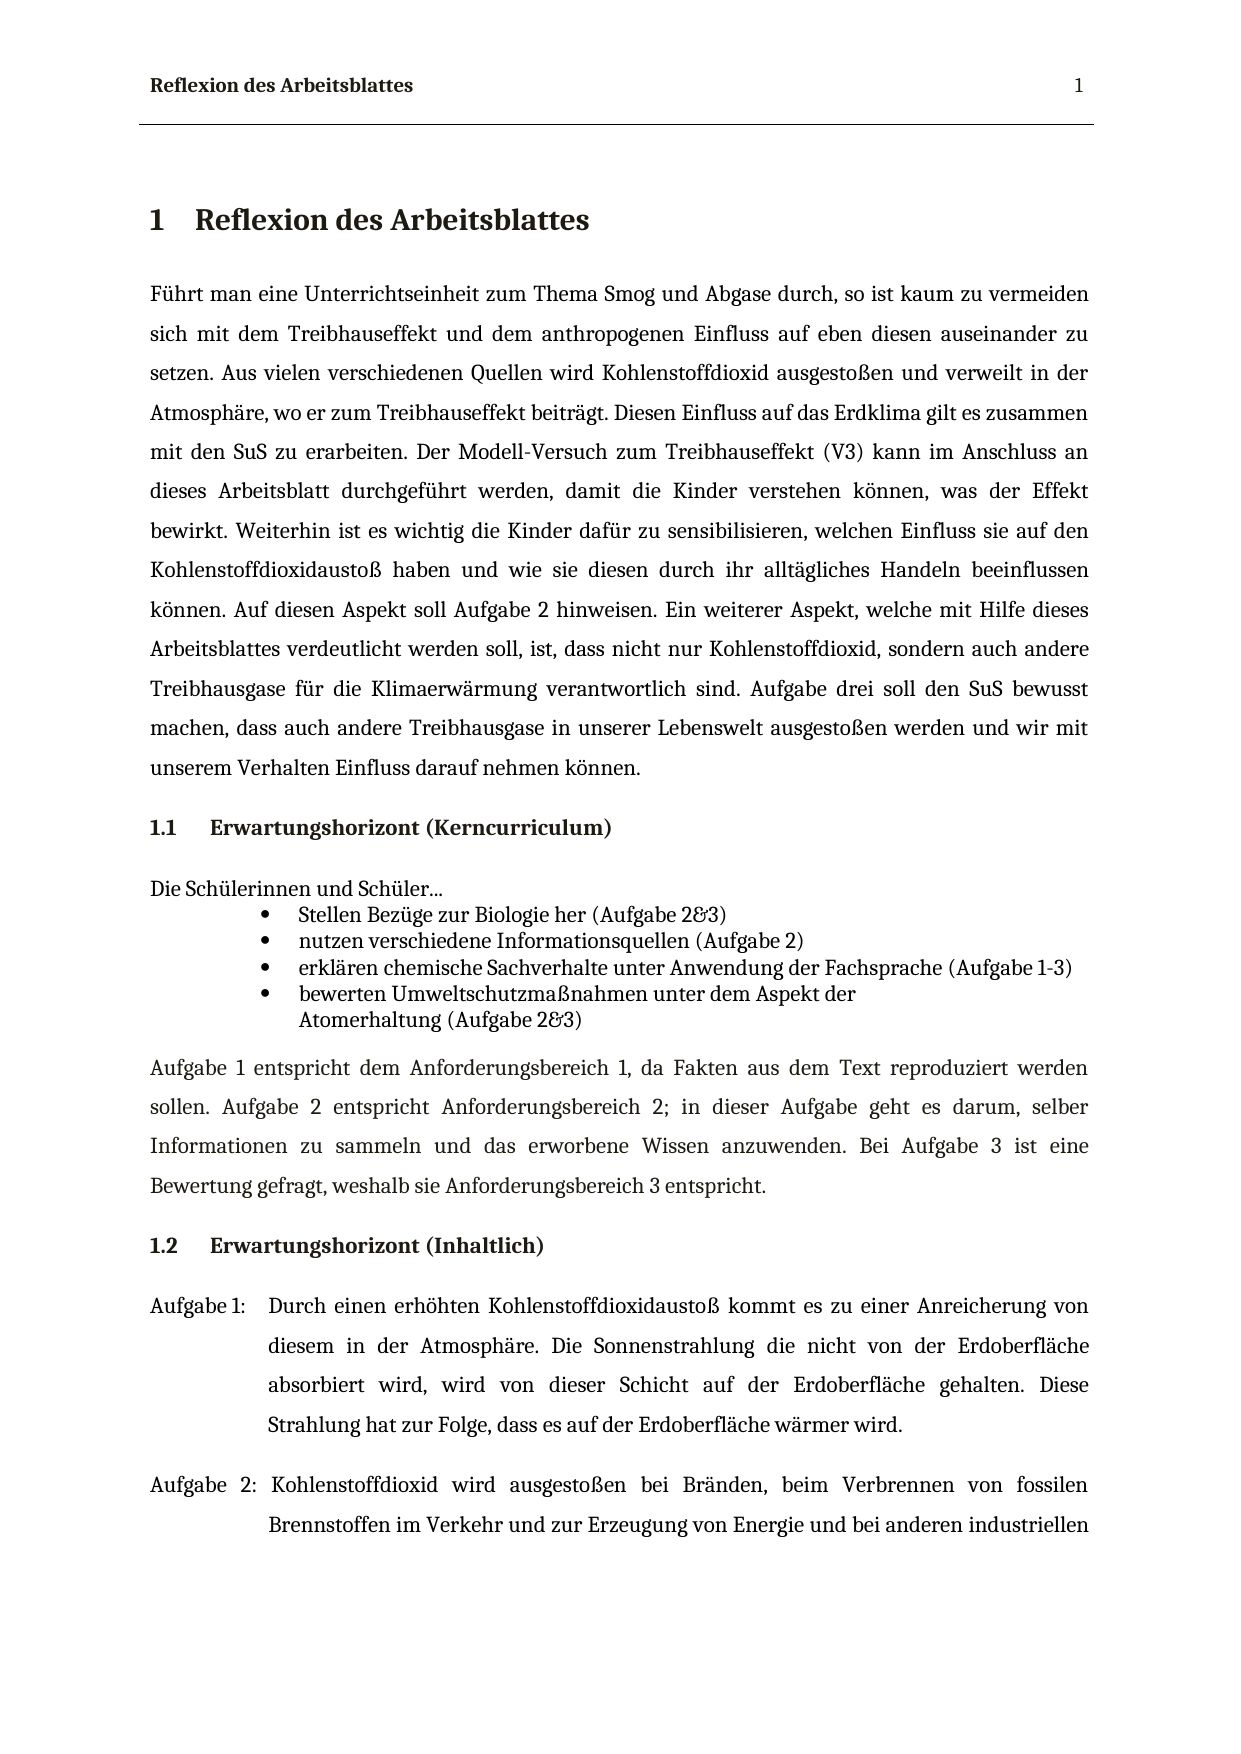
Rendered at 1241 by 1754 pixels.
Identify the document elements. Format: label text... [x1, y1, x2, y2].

list bewerten Umweltschutzmaßnahmen unter dem Aspekt der Atomerhaltung (Aufgabe 2&3) [261, 981, 1090, 1033]
text Aufgabe 1 entspricht dem Anforderungsbereich 1, da Fakten aus dem Text reproduziert werden sollen. Aufgabe 2 entspricht Anforderungsbereich 2; in dieser Aufgabe geht es darum, selber Informationen zu sammeln und das erworbene Wissen anzuwenden. Bei Aufgabe 3 ist eine Bewertung gefragt, weshalb sie Anforderungsbereich 3 entspricht. [150, 1054, 1090, 1199]
list erklären chemische Sachverhalte unter Anwendung der Fachsprache (Aufgabe 1-3) [261, 954, 1090, 981]
subtitle Reflexion des Arbeitsblattes [150, 202, 1090, 238]
text Aufgabe 1: Durch einen erhöhten Kohlenstoffdioxidaustoß kommt es zu einer Anreicherung von diesem in der Atmosphäre. Die Sonnenstrahlung die nicht von der Erdoberfläche absorbiert wird, wird von dieser Schicht auf der Erdoberfläche gehalten. Diese Strahlung hat zur Folge, dass es auf der Erdoberfläche wärmer wird. [150, 1293, 1090, 1438]
list Stellen Bezüge zur Biologie her (Aufgabe 2&3) [261, 902, 1090, 928]
list nutzen verschiedene Informationsquellen (Aufgabe 2) [261, 928, 1090, 954]
text Die Schülerinnen und Schüler... [150, 875, 1090, 902]
subtitle Erwartungshorizont (Kerncurriculum) [150, 815, 1090, 841]
subtitle Erwartungshorizont (Inhaltlich) [150, 1233, 1090, 1259]
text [150, 1472, 1090, 1538]
text Führt man eine Unterrichtseinheit zum Thema Smog und Abgase durch, so ist kaum zu vermeiden sich mit dem Treibhauseffekt und dem anthropogenen Einfluss auf eben diesen auseinander zu setzen. Aus vielen verschiedenen Quellen wird Kohlenstoffdioxid ausgestoßen und verweilt in der Atmosphäre, wo er zum Treibhauseffekt beiträgt. Diesen Einfluss auf das Erdklima gilt es zusammen mit den SuS zu erarbeiten. Der Modell-Versuch zum Treibhauseffekt (V3) kann im Anschluss an dieses Arbeitsblatt durchgeführt werden, damit die Kinder verstehen können, was der Effekt bewirkt. Weiterhin ist es wichtig die Kinder dafür zu sensibilisieren, welchen Einfluss sie auf den Kohlenstoffdioxidaustoß haben und wie sie diesen durch ihr alltägliches Handeln beeinflussen können. Auf diesen Aspekt soll Aufgabe 2 hinweisen. Ein weiterer Aspekt, welche mit Hilfe dieses Arbeitsblattes verdeutlicht werden soll, ist, dass nicht nur Kohlenstoffdioxid, sondern auch andere Treibhausgase für die Klimaerwärmung verantwortlich sind. Aufgabe drei soll den SuS bewusst machen, dass auch andere Treibhausgase in unserer Lebenswelt ausgestoßen werden und wir mit unserem Verhalten Einfluss darauf nehmen können. [150, 281, 1090, 781]
